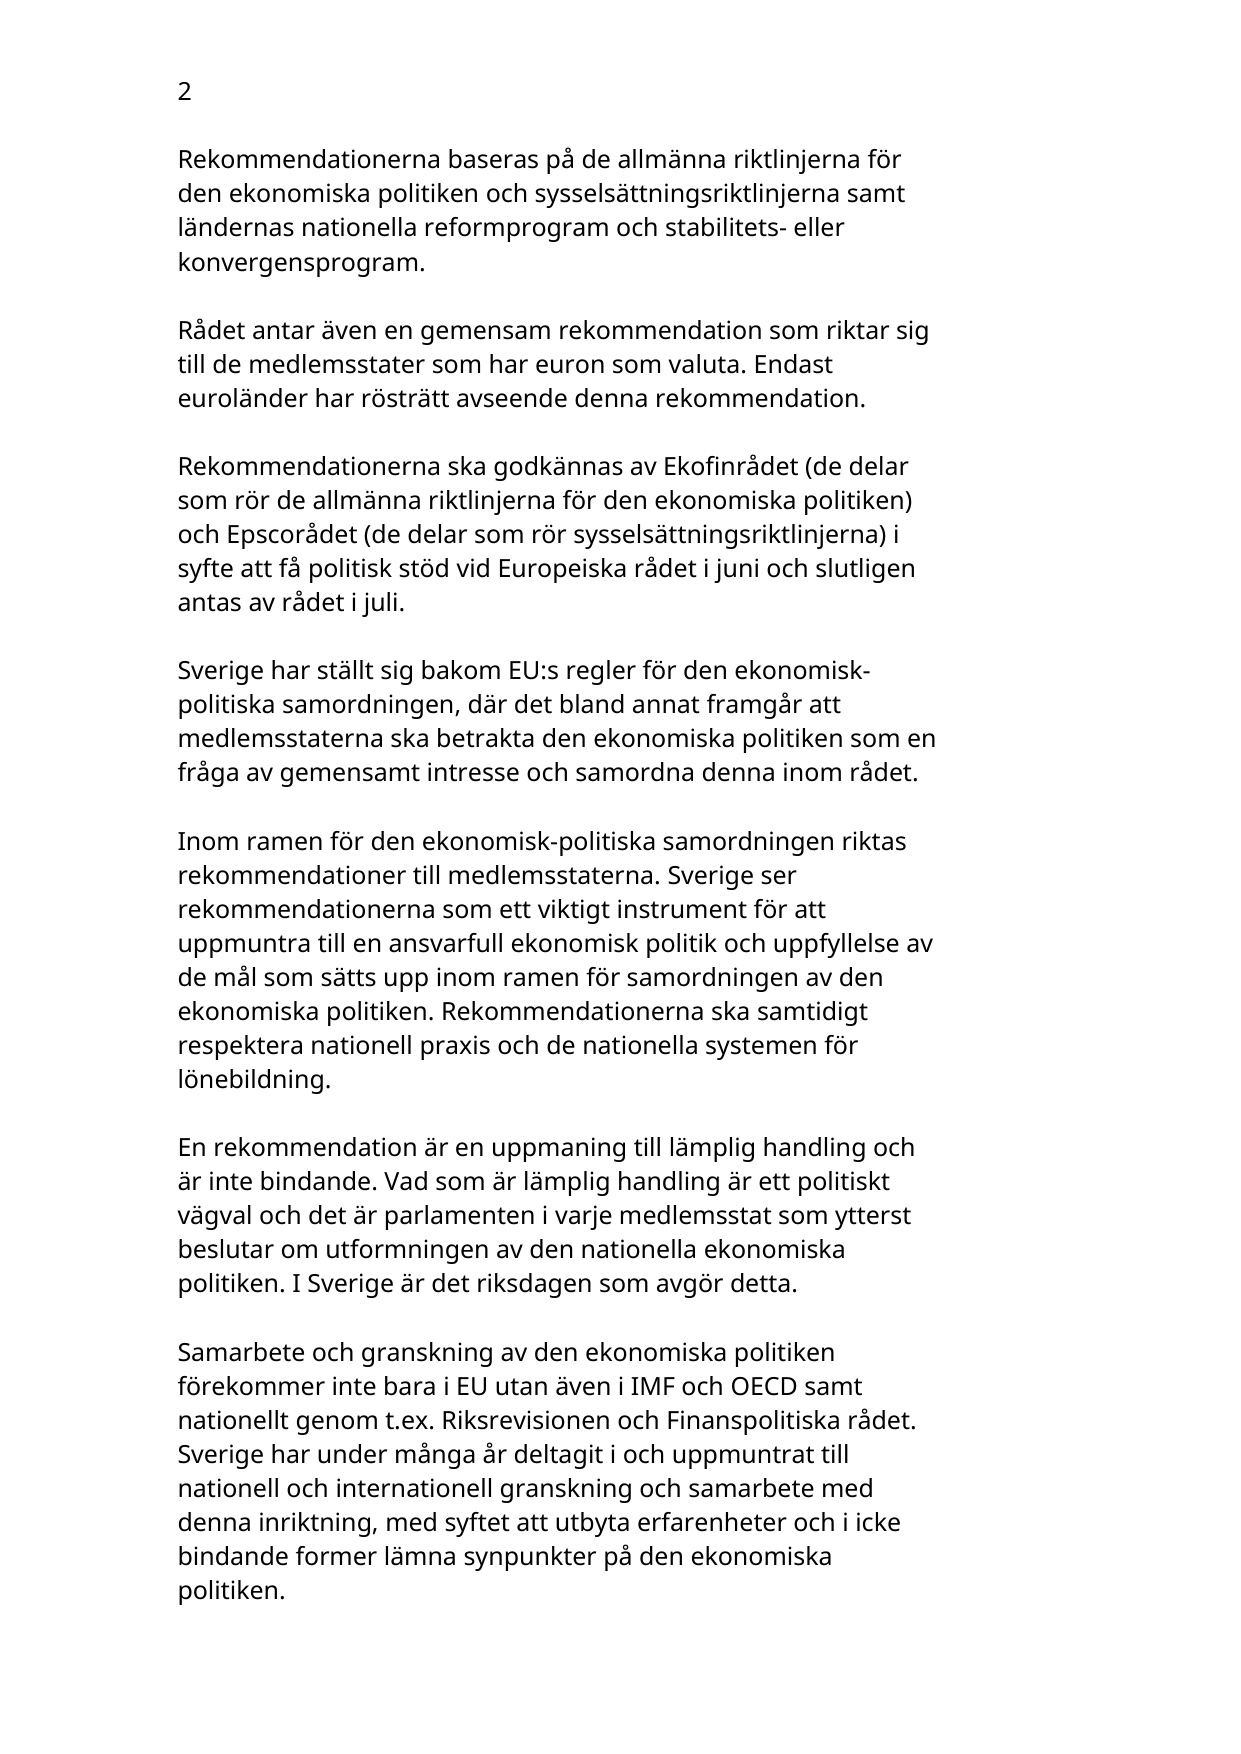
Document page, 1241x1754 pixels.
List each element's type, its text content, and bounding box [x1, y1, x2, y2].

text Samarbete och granskning av den ekonomiska politiken förekommer inte bara i EU utan även i IMF och OECD samt nationellt genom t.ex. Riksrevisionen och Finanspolitiska rådet. Sverige har under många år deltagit i och uppmuntrat till nationell och internationell granskning och samarbete med denna inriktning, med syftet att utbyta erfarenheter och i icke bindande former lämna synpunkter på den ekonomiska politiken. [177, 1334, 945, 1607]
text En rekommendation är en uppmaning till lämplig handling och är inte bindande. Vad som är lämplig handling är ett politiskt vägval och det är parlamenten i varje medlemsstat som ytterst beslutar om utformningen av den nationella ekonomiska politiken. I Sverige är det riksdagen som avgör detta. [177, 1130, 945, 1300]
text Inom ramen för den ekonomisk-politiska samordningen riktas rekommendationer till medlemsstaterna. Sverige ser rekommendationerna som ett viktigt instrument för att uppmuntra till en ansvarfull ekonomisk politik och uppfyllelse av de mål som sätts upp inom ramen för samordningen av den ekonomiska politiken. Rekommendationerna ska samtidigt respektera nationell praxis och de nationella systemen för lönebildning. [177, 823, 945, 1096]
text Rekommendationerna ska godkännas av Ekofinrådet (de delar som rör de allmänna riktlinjerna för den ekonomiska politiken) och Epscorådet (de delar som rör sysselsättningsriktlinjerna) i syfte att få politisk stöd vid Europeiska rådet i juni och slutligen antas av rådet i juli. [177, 448, 945, 619]
text Sverige har ställt sig bakom EU:s regler för den ekonomisk-politiska samordningen, där det bland annat framgår att medlemsstaterna ska betrakta den ekonomiska politiken som en fråga av gemensamt intresse och samordna denna inom rådet. [177, 653, 945, 789]
text Rådet antar även en gemensam rekommendation som riktar sig till de medlemsstater som har euron som valuta. Endast euroländer har rösträtt avseende denna rekommendation. [177, 312, 945, 414]
text Rekommendationerna baseras på de allmänna riktlinjerna för den ekonomiska politiken och sysselsättningsriktlinjerna samt ländernas nationella reformprogram och stabilitets- eller konvergensprogram. [177, 142, 945, 278]
